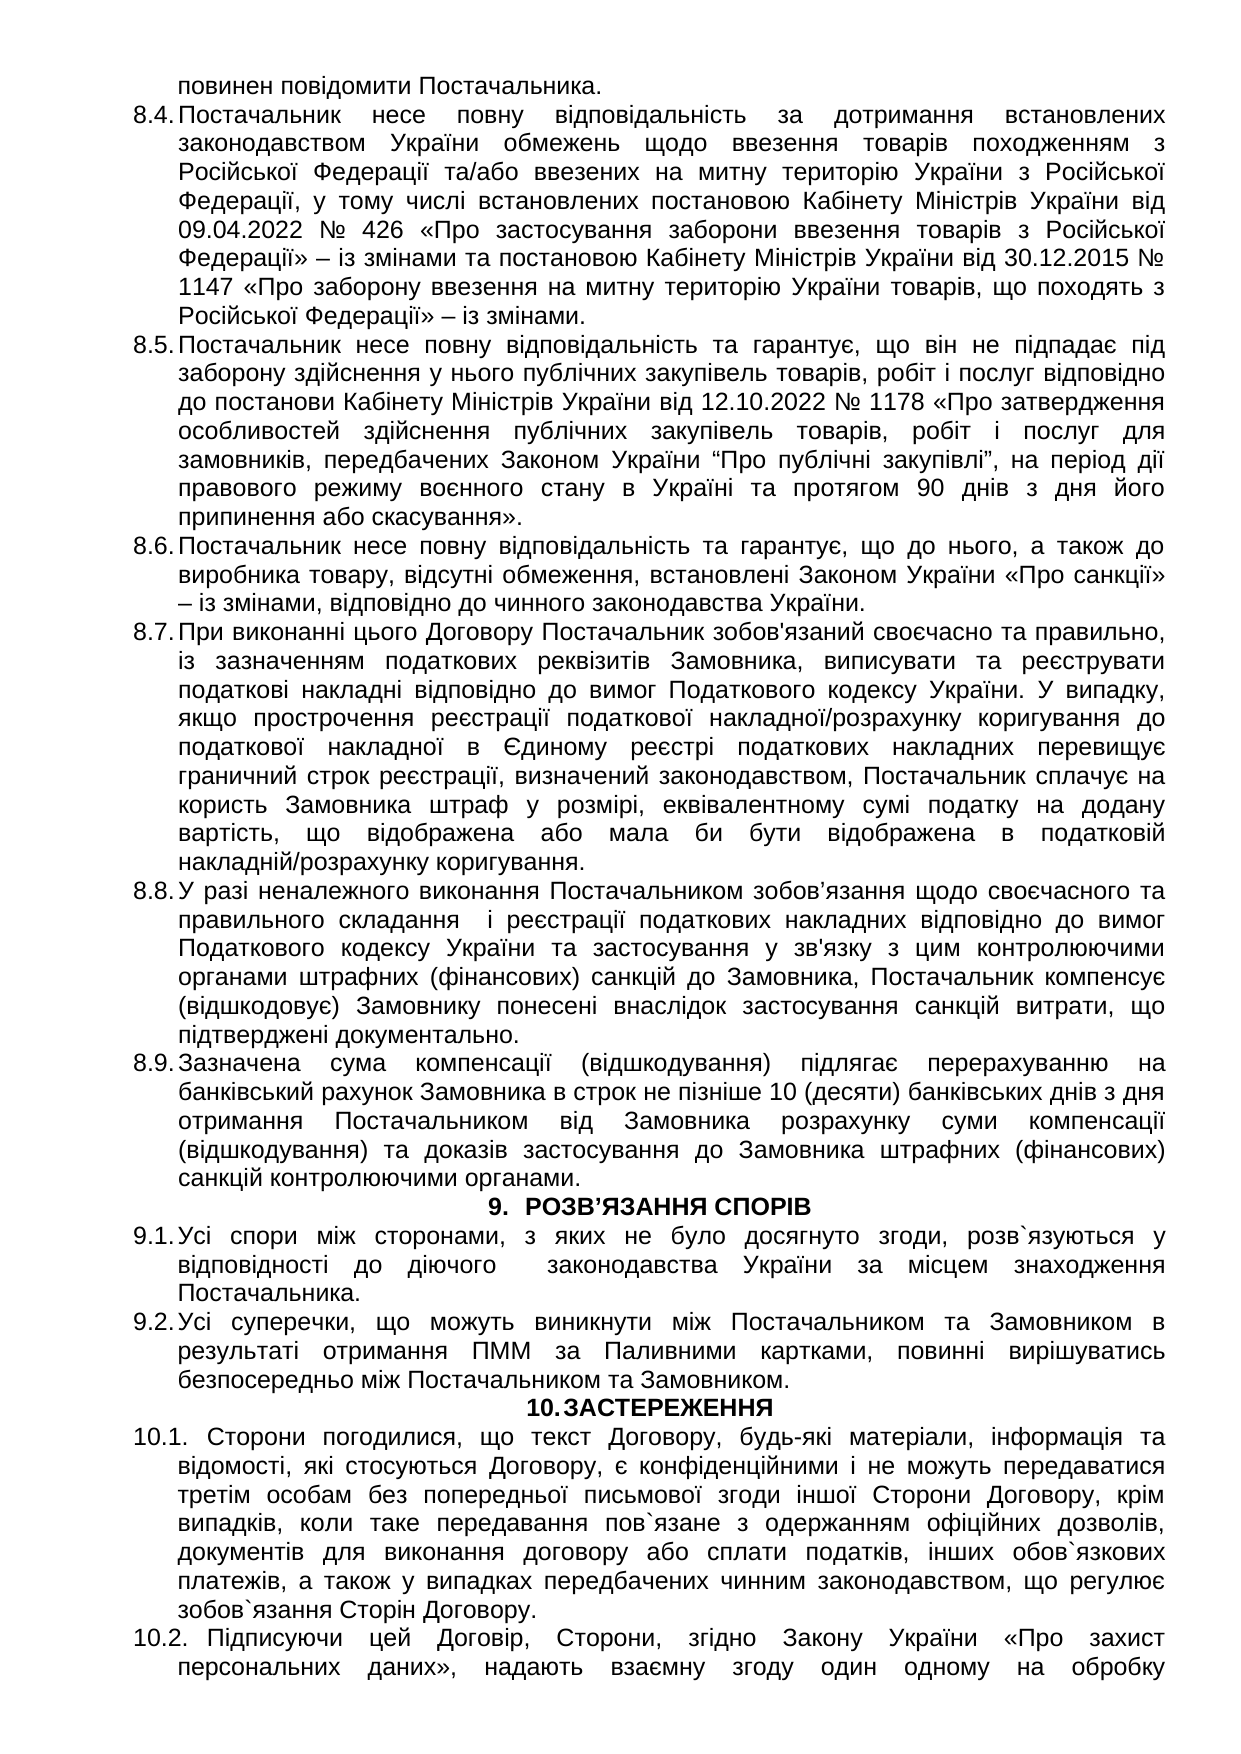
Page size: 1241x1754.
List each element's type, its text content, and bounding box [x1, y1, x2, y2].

list Усі спори між сторонами, з яких не було досягнуто згоди, розв`язуються у відповідності до діючого законодавства України за місцем знаходження Постачальника. [133, 1221, 1167, 1307]
list ЗАСТЕРЕЖЕННЯ [133, 1393, 1167, 1422]
list Сторони погодилися, що текст Договору, будь-які матеріали, інформація та відомості, які стосуються Договору, є конфіденційними і не можуть передаватися третім особам без попередньої письмової згоди іншої Сторони Договору, крім випадків, коли таке передавання пов`язане з одержанням офіційних дозволів, документів для виконання договору або сплати податків, інших обов`язкових платежів, а також у випадках передбачених чинним законодавством, що регулює зобов`язання Сторін Договору. [133, 1422, 1167, 1623]
list Постачальник несе повну відповідальність за дотримання встановлених законодавством України обмежень щодо ввезення товарів походженням з Російської Федерації та/або ввезених на митну територію України з Російської Федерації, у тому числі встановлених постановою Кабінету Міністрів України від 09.04.2022 № 426 «Про застосування заборони ввезення товарів з Російської Федерації» – із змінами та постановою Кабінету Міністрів України від 30.12.2015 № 1147 «Про заборону ввезення на митну територію України товарів, що походять з Російської Федерації» – із змінами. [133, 99, 1167, 329]
list Постачальник несе повну відповідальність та гарантує, що він не підпадає під заборону здійснення у нього публічних закупівель товарів, робіт і послуг відповідно до постанови Кабінету Міністрів України від 12.10.2022 № 1178 «Про затвердження особливостей здійснення публічних закупівель товарів, робіт і послуг для замовників, передбачених Законом України “Про публічні закупівлі”, на період дії правового режиму воєнного стану в Україні та протягом 90 днів з дня його припинення або скасування». [133, 329, 1167, 531]
list У разі неналежного виконання Постачальником зобов’язання щодо своєчасного та правильного складання і реєстрації податкових накладних відповідно до вимог Податкового кодексу України та застосування у зв'язку з цим контролюючими органами штрафних (фінансових) санкцій до Замовника, Постачальник компенсує (відшкодовує) Замовнику понесені внаслідок застосування санкцій витрати, що підтверджені документально. [133, 876, 1167, 1048]
list Зазначена сума компенсації (відшкодування) підлягає перерахуванню на банківський рахунок Замовника в строк не пізніше 10 (десяти) банківських днів з дня отримання Постачальником від Замовника розрахунку суми компенсації (відшкодування) та доказів застосування до Замовника штрафних (фінансових) санкцій контролюючими органами. [133, 1048, 1167, 1192]
list При виконанні цього Договору Постачальник зобов'язаний своєчасно та правильно, із зазначенням податкових реквізитів Замовника, виписувати та реєструвати податкові накладні відповідно до вимог Податкового кодексу України. У випадку, якщо прострочення реєстрації податкової накладної/розрахунку коригування до податкової накладної в Єдиному реєстрі податкових накладних перевищує граничний строк реєстрації, визначений законодавством, Постачальник сплачує на користь Замовника штраф у розмірі, еквівалентному сумі податку на додану вартість, що відображена або мала би бути відображена в податковій накладній/розрахунку коригування. [133, 617, 1167, 876]
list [133, 71, 1167, 99]
list Усі суперечки, що можуть виникнути між Постачальником та Замовником в результаті отримання ПММ за Паливними картками, повинні вирішуватись безпосередньо між Постачальником та Замовником. [133, 1307, 1167, 1393]
list Постачальник несе повну відповідальність та гарантує, що до нього, а також до виробника товару, відсутні обмеження, встановлені Законом України «Про санкції» – із змінами, відповідно до чинного законодавства України. [133, 531, 1167, 617]
list РОЗВ’ЯЗАННЯ СПОРІВ [133, 1192, 1167, 1221]
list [133, 1623, 1167, 1681]
